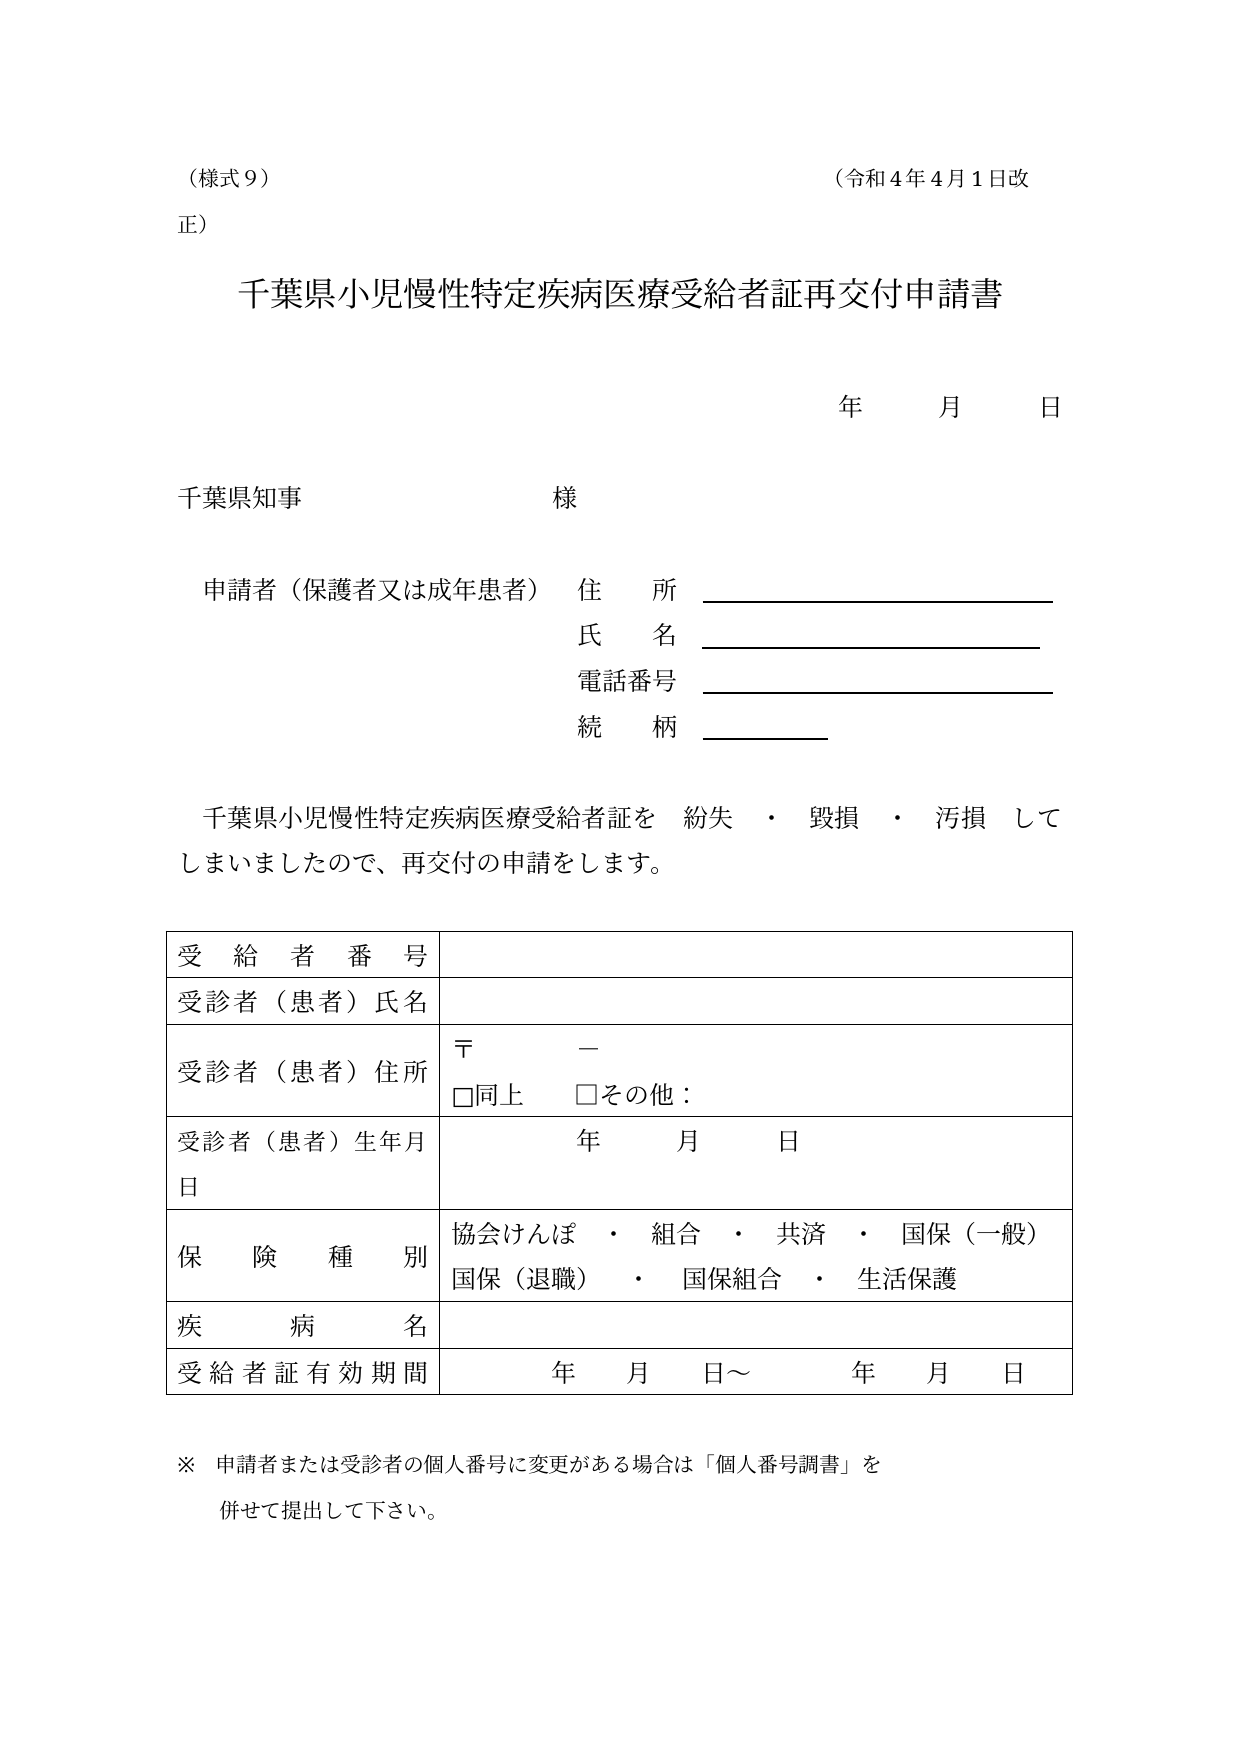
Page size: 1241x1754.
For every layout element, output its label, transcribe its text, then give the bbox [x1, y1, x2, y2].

table_header [440, 932, 1072, 977]
text 千葉県知事 様 [177, 474, 1063, 520]
text 続 柄 [177, 702, 1063, 748]
table_cell 受診者（患者）氏名 [167, 978, 439, 1024]
table_header 受給者番号 [167, 932, 439, 977]
table_cell 保険種別 [167, 1210, 439, 1301]
table_cell 受給者証有効期間 [167, 1349, 439, 1394]
table_cell 〒 － □同上 □その他： [440, 1025, 1072, 1116]
text 併せて提出して下さい。 [177, 1486, 1063, 1532]
table_cell 疾 病 名 [167, 1302, 439, 1347]
text 申請者（保護者又は成年患者） 住 所 [177, 566, 1063, 611]
table_cell 受診者（患者）生年月日 [167, 1117, 439, 1208]
text 電話番号 [177, 657, 1063, 702]
table_cell 年 月 日～ 年 月 日 [440, 1349, 1072, 1394]
text 年 月 日 [177, 383, 1063, 429]
text 千葉県小児慢性特定疾病医療受給者証を 紛失 ・ 毀損 ・ 汚損 してしまいましたので、再交付の申請をします。 [177, 794, 1063, 885]
text 氏 名 [177, 611, 1063, 657]
text ※ 申請者または受診者の個人番号に変更がある場合は「個人番号調書」を [177, 1441, 1063, 1486]
table_cell [440, 978, 1072, 1024]
table_cell 受診者（患者）住所 [167, 1025, 439, 1116]
table_cell [440, 1302, 1072, 1347]
text （様式９） （令和4年4月1日改正） [177, 155, 1063, 246]
table_cell 協会けんぽ ・ 組合 ・ 共済 ・ 国保（一般） 国保（退職） ・ 国保組合 ・ 生活保護 [440, 1210, 1072, 1301]
table_cell 年 月 日 [440, 1117, 1072, 1208]
text 千葉県小児慢性特定疾病医療受給者証再交付申請書 [177, 246, 1063, 337]
